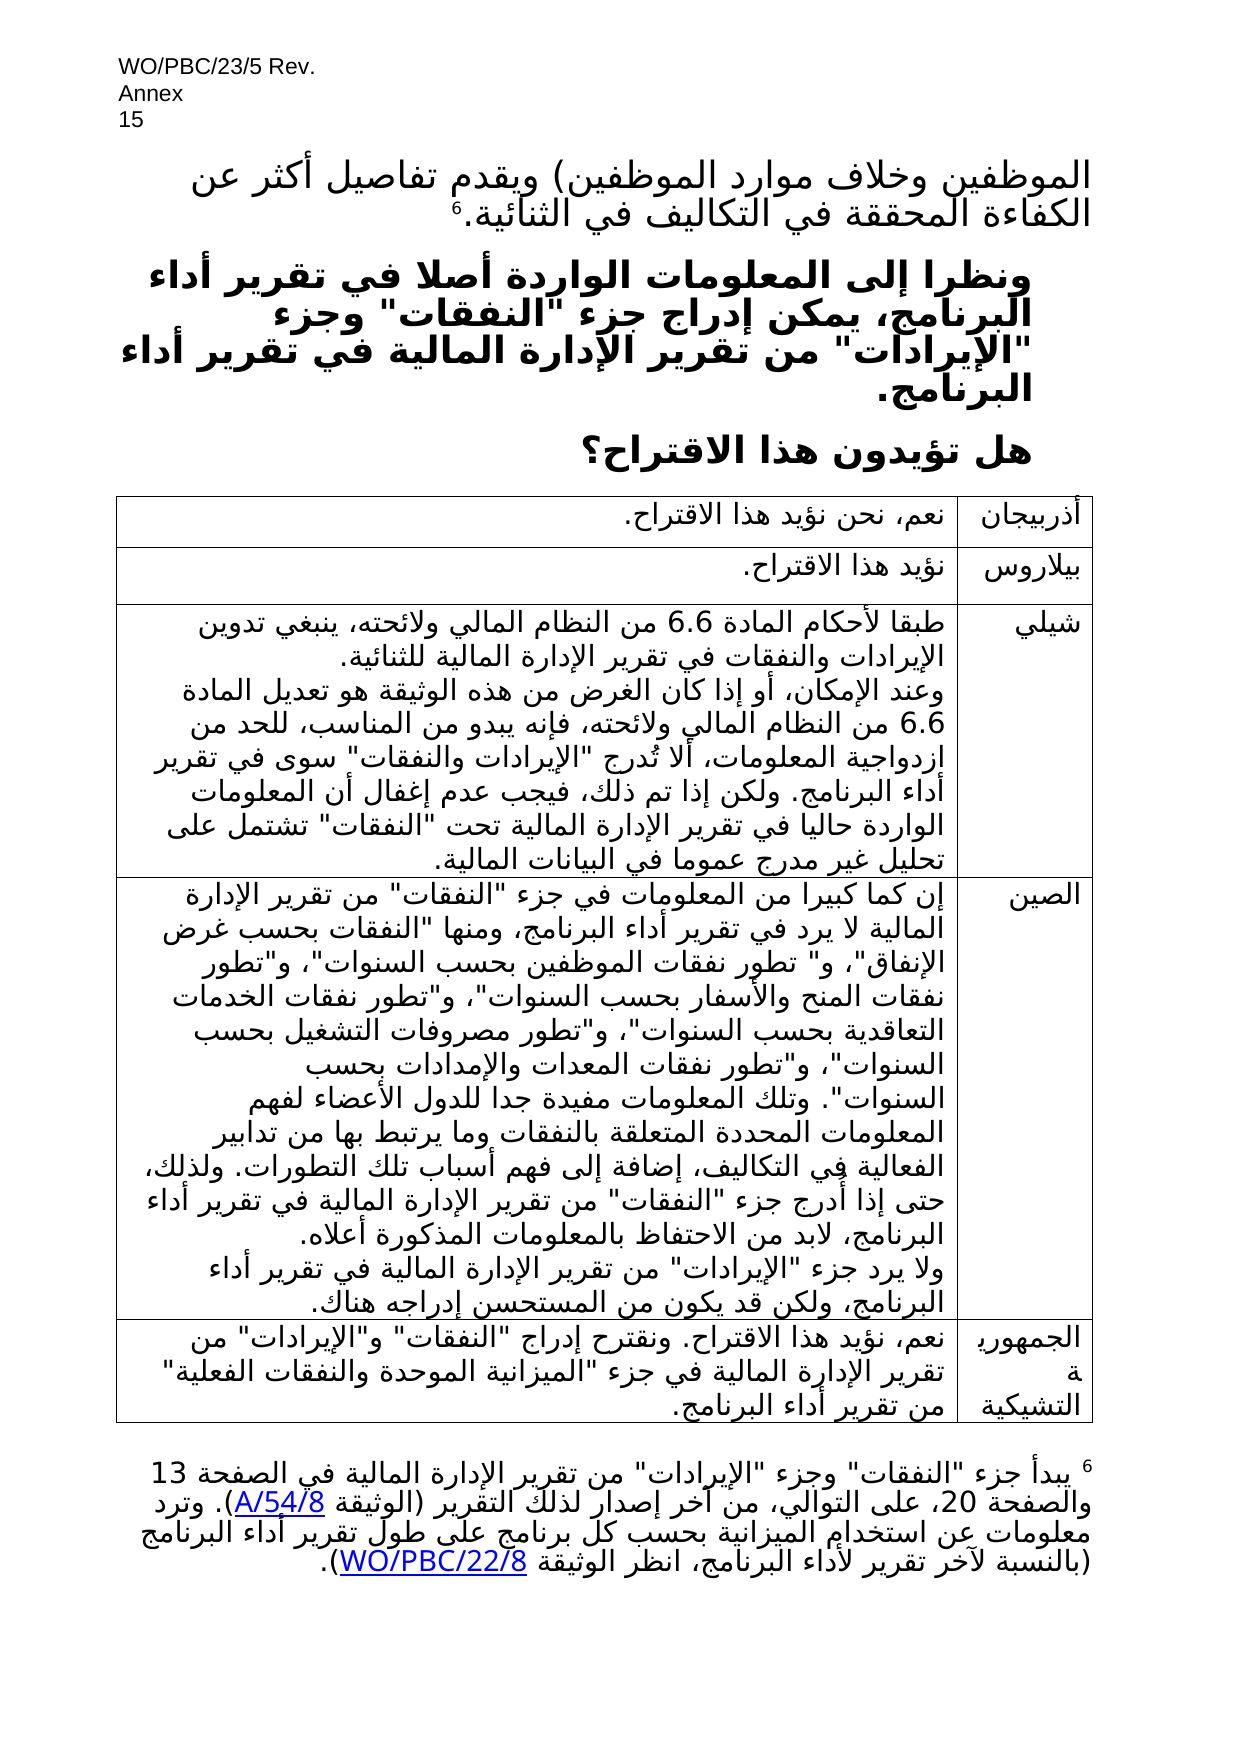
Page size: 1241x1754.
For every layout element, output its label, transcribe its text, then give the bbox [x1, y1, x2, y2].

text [118, 158, 1092, 233]
table_cell نؤيد هذا الاقتراح. [117, 548, 957, 604]
text هل تؤيدون هذا الاقتراح؟ [118, 433, 1033, 471]
table_cell نعم، نؤيد هذا الاقتراح. ونقترح إدراج "النفقات" و"الإيرادات" من تقرير الإدارة المالية في جزء "الميزانية الموحدة والنفقات الفعلية" من تقرير أداء البرنامج. [117, 1320, 957, 1422]
table_cell ‏الصين [958, 878, 1092, 1319]
table_cell ‏بيلاروس [958, 548, 1092, 604]
table_header نعم، نحن نؤيد هذا الاقتراح. [117, 497, 957, 547]
table_cell شيلي [958, 605, 1092, 877]
text ونظرا إلى المعلومات الواردة أصلا في تقرير أداء البرنامج، يمكن إدراج جزء "النفقات" وجزء "الإيرادات" من تقرير الإدارة المالية في تقرير أداء البرنامج. [118, 258, 1033, 408]
table_header ‏أذربيجان [958, 497, 1092, 547]
table_cell إن كما كبيرا من المعلومات في جزء "النفقات" من تقرير الإدارة المالية لا يرد في تقرير أداء البرنامج، ومنها "النفقات بحسب غرض الإنفاق"، و" تطور نفقات الموظفين بحسب السنوات"، و"تطور نفقات المنح والأسفار بحسب السنوات"، و"تطور نفقات الخدمات التعاقدية بحسب السنوات"، و"تطور مصروفات التشغيل بحسب السنوات"، و"تطور نفقات المعدات والإمدادات بحسب السنوات". وتلك المعلومات مفيدة جدا للدول الأعضاء لفهم المعلومات المحددة المتعلقة بالنفقات وما يرتبط بها من تدابير الفعالية في التكاليف، إضافة إلى فهم أسباب تلك التطورات. ولذلك، حتى إذا أُدرج جزء "النفقات" من تقرير الإدارة المالية في تقرير أداء البرنامج، لابد من الاحتفاظ بالمعلومات المذكورة أعلاه. ولا يرد جزء "الإيرادات" من تقرير الإدارة المالية في تقرير أداء البرنامج، ولكن قد يكون من المستحسن إدراجه هناك. [117, 878, 957, 1319]
table_cell طبقا لأحكام المادة 6.6 من النظام المالي ولائحته، ينبغي تدوين الإيرادات والنفقات في تقرير الإدارة المالية للثنائية. وعند الإمكان، أو إذا كان الغرض من هذه الوثيقة هو تعديل المادة 6.6 من النظام المالي ولائحته، فإنه يبدو من المناسب، للحد من ازدواجية المعلومات، ألا تُدرج "الإيرادات والنفقات" سوى في تقرير أداء البرنامج. ولكن إذا تم ذلك، فيجب عدم إغفال أن المعلومات الواردة حاليا في تقرير الإدارة المالية تحت "النفقات" تشتمل على تحليل غير مدرج عموما في البيانات المالية. [117, 605, 957, 877]
table_cell ‏الجمهورية التشيكية [958, 1320, 1092, 1422]
